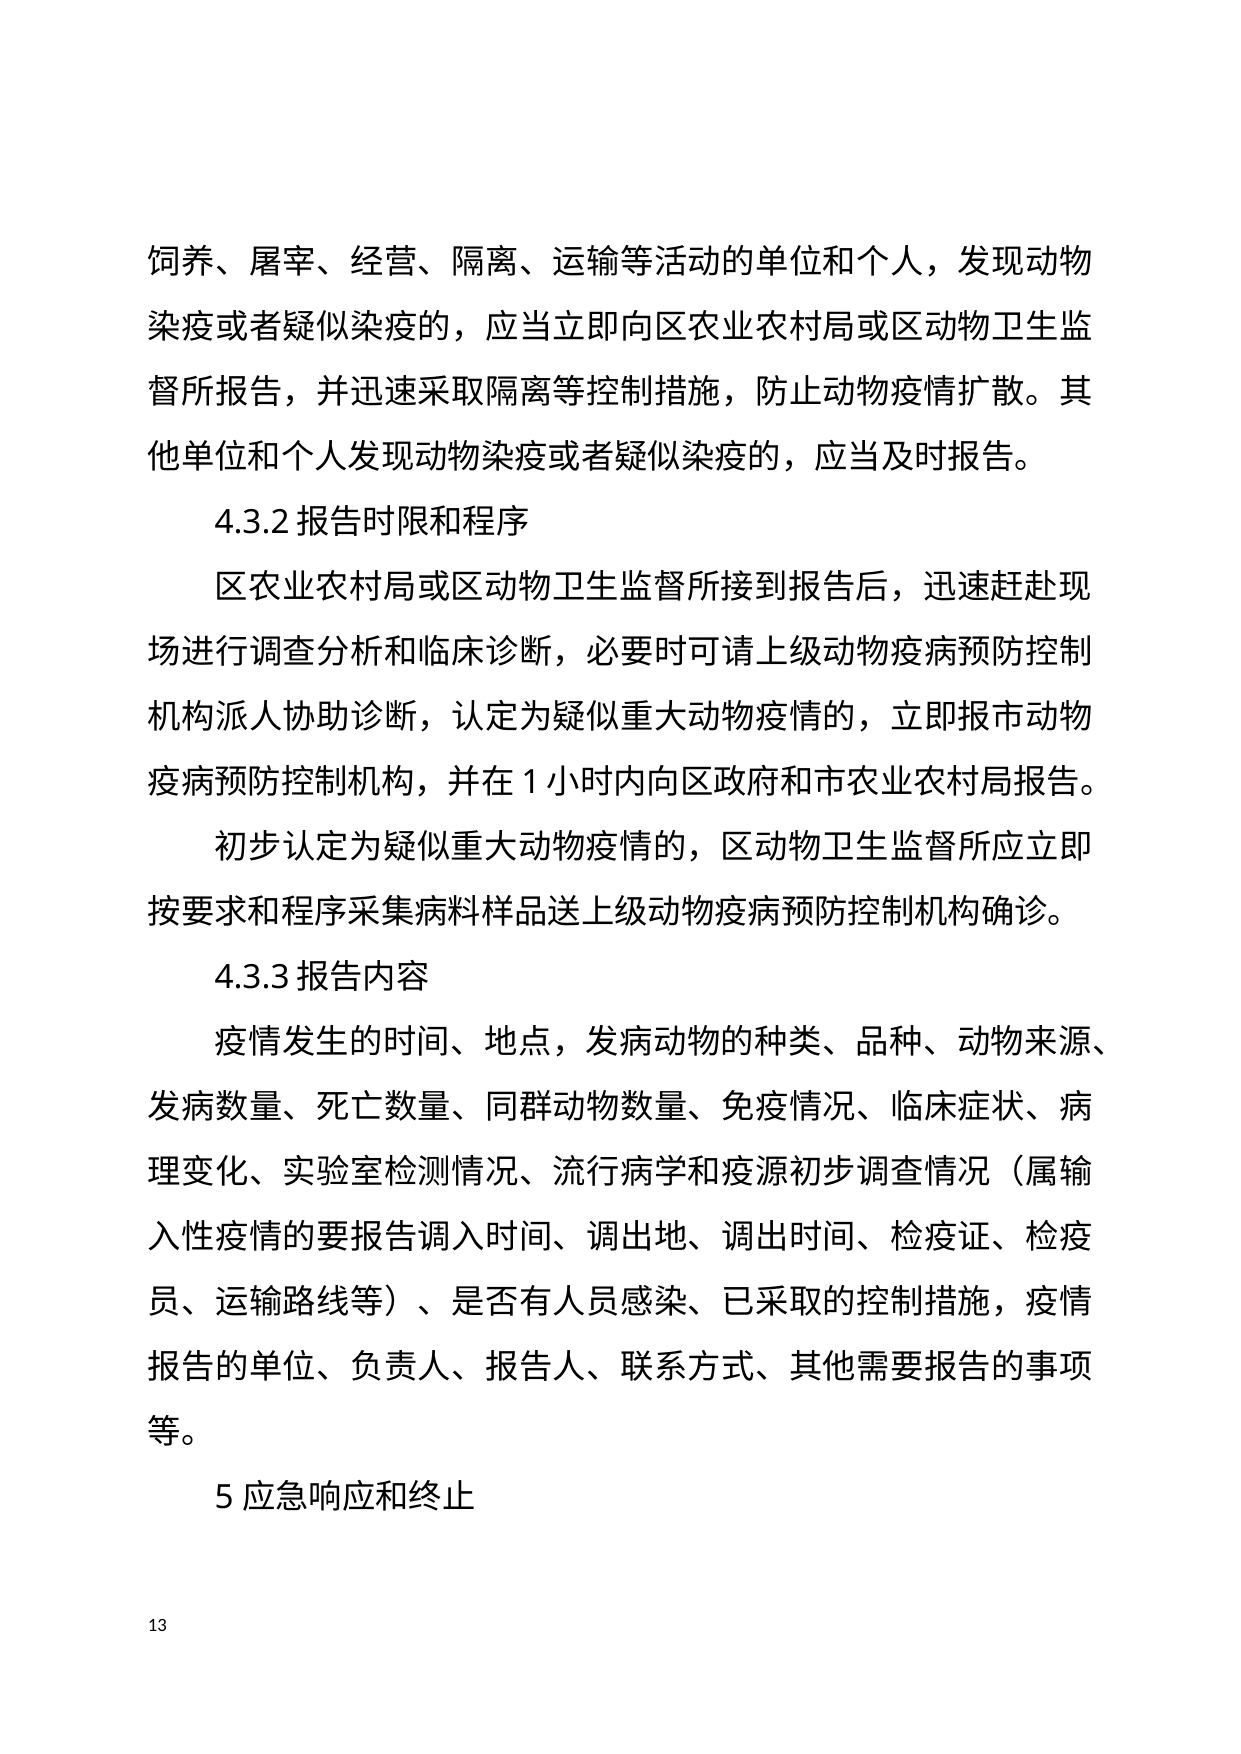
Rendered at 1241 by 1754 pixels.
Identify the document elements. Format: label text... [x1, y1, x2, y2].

text 疫情发生的时间、地点，发病动物的种类、品种、动物来源、发病数量、死亡数量、同群动物数量、免疫情况、临床症状、病理变化、实验室检测情况、流行病学和疫源初步调查情况（属输入性疫情的要报告调入时间、调出地、调出时间、检疫证、检疫员、运输路线等）、是否有人员感染、已采取的控制措施，疫情报告的单位、负责人、报告人、联系方式、其他需要报告的事项等。 [148, 1007, 1093, 1462]
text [148, 227, 1093, 487]
text 初步认定为疑似重大动物疫情的，区动物卫生监督所应立即按要求和程序采集病料样品送上级动物疫病预防控制机构确诊。 [148, 812, 1093, 942]
text 4.3.3报告内容 [148, 942, 1093, 1007]
text 区农业农村局或区动物卫生监督所接到报告后，迅速赶赴现场进行调查分析和临床诊断，必要时可请上级动物疫病预防控制机构派人协助诊断，认定为疑似重大动物疫情的，立即报市动物疫病预防控制机构，并在1小时内向区政府和市农业农村局报告。 [148, 552, 1093, 812]
text 5 应急响应和终止 [148, 1462, 1093, 1527]
text 4.3.2报告时限和程序 [148, 487, 1093, 552]
